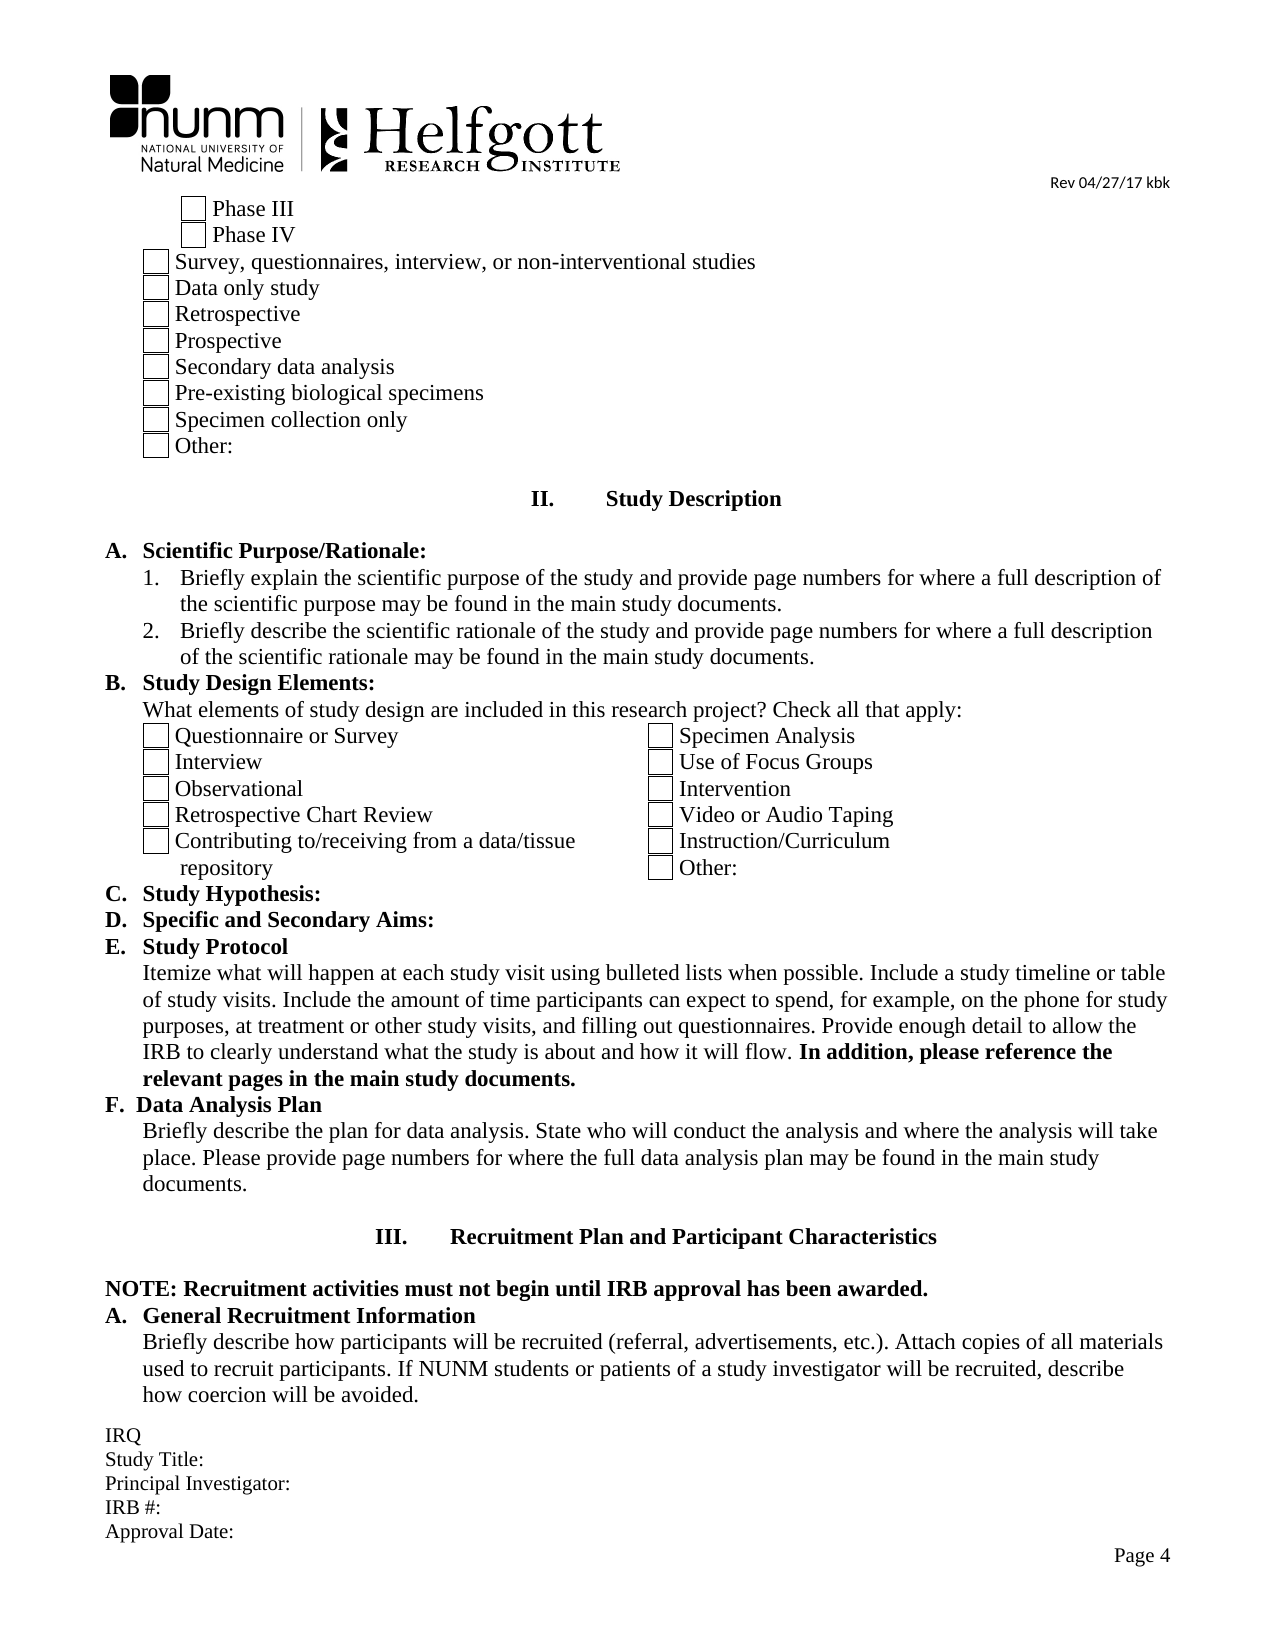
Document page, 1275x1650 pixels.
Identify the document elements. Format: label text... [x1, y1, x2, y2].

text What elements of study design are included in this research project? Check all that apply: [142, 696, 1170, 722]
text Secondary data analysis [142, 353, 1170, 379]
text F. Data Analysis Plan [105, 1091, 1170, 1117]
list Recruitment Plan and Participant Characteristics [142, 1223, 1170, 1249]
text Observational [142, 775, 628, 801]
list Briefly explain the scientific purpose of the study and provide page numbers for where a full description of the scientific purpose may be found in the main study documents. [142, 564, 1170, 617]
text Pre-existing biological specimens [142, 379, 1170, 406]
text E. Study Protocol [105, 933, 1170, 959]
text Survey, questionnaires, interview, or non-interventional studies [142, 248, 1170, 274]
text D. Specific and Secondary Aims: [105, 907, 1170, 933]
text Retrospective [142, 300, 1170, 327]
text Briefly describe the plan for data analysis. State who will conduct the analysis and where the analysis will take place. Please provide page numbers for where the full data analysis plan may be found in the main study documents. [142, 1117, 1170, 1196]
text Video or Audio Taping [647, 801, 1170, 827]
text NOTE: Recruitment activities must not begin until IRB approval has been awarded. [105, 1276, 1170, 1302]
list Study Description [142, 485, 1170, 511]
text Other: [142, 432, 1170, 458]
text Use of Focus Groups [647, 748, 1170, 775]
text Other: [647, 854, 1170, 880]
text Itemize what will happen at each study visit using bulleted lists when possible. Include a study timeline or table of study visits. Include the amount of time participants can expect to spend, for example, on the phone for study purposes, at treatment or other study visits, and filling out questionnaires. Provide enough detail to allow the IRB to clearly understand what the study is about and how it will flow. In addition, please reference the relevant pages in the main study documents. [142, 959, 1170, 1091]
text A. General Recruitment Information [105, 1302, 1170, 1328]
text B. Study Design Elements: [105, 669, 1170, 696]
text Interview [142, 748, 628, 775]
text Phase IV [142, 221, 1170, 248]
text Prospective [142, 327, 1170, 353]
text Specimen Analysis [647, 722, 1170, 748]
text Contributing to/receiving from a data/tissue repository [142, 827, 628, 880]
text Specimen collection only [142, 406, 1170, 432]
picture [110, 75, 620, 172]
text Phase III [142, 195, 1170, 221]
text Retrospective Chart Review [142, 801, 628, 827]
text A. Scientific Purpose/Rationale: [105, 538, 1170, 564]
text Intervention [647, 775, 1170, 801]
text Questionnaire or Survey [142, 722, 628, 748]
text Data only study [142, 274, 1170, 300]
text C. Study Hypothesis: [105, 880, 1170, 907]
list Briefly describe the scientific rationale of the study and provide page numbers for where a full description of the scientific rationale may be found in the main study documents. [142, 617, 1170, 669]
text Instruction/Curriculum [647, 827, 1170, 854]
text Briefly describe how participants will be recruited (referral, advertisements, etc.). Attach copies of all materials used to recruit participants. If NUNM students or patients of a study investigator will be recruited, describe how coercion will be avoided. [142, 1328, 1170, 1407]
